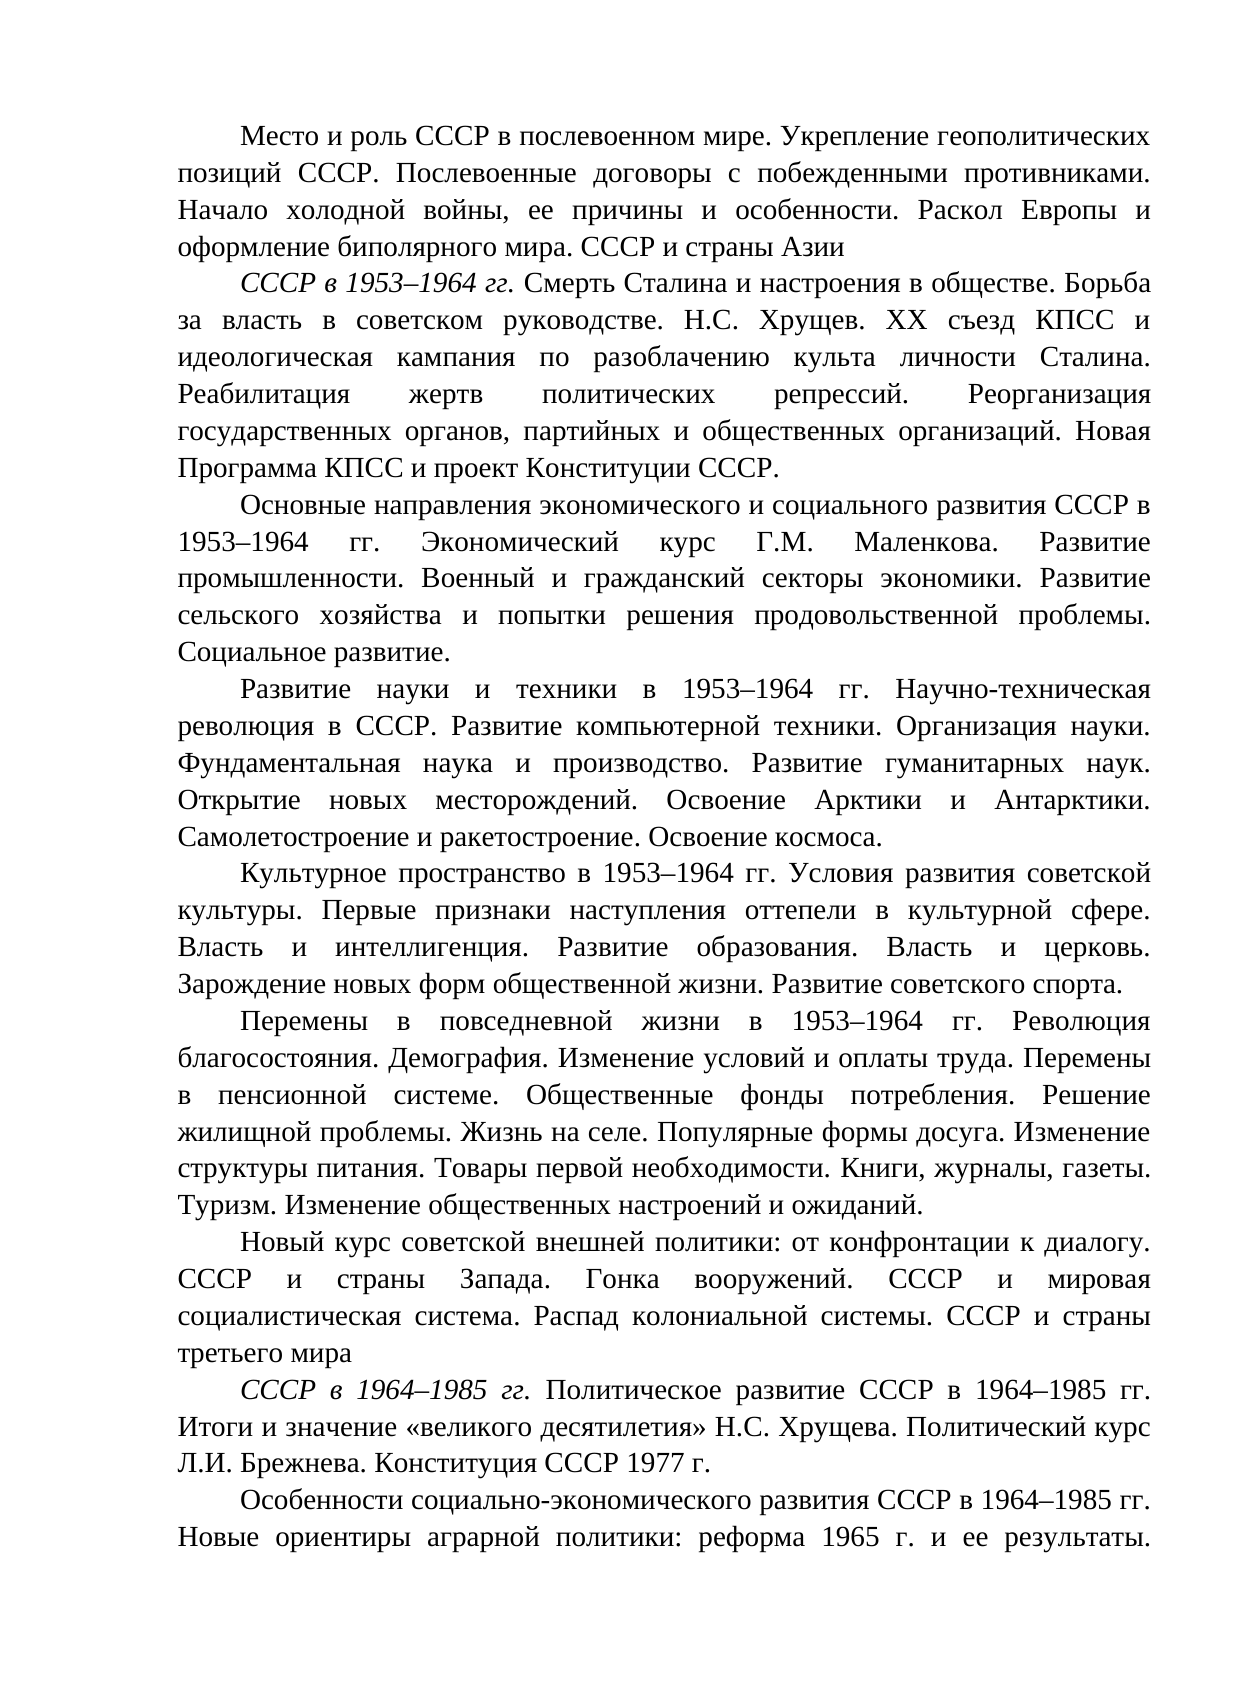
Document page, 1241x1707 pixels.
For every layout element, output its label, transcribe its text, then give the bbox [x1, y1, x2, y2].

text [177, 1482, 1152, 1553]
text СССР в 1964–1985 гг. Политическое развитие СССР в 1964–1985 гг. Итоги и значение «великого десятилетия» Н.С. Хрущева. Политический курс Л.И. Брежнева. Конституция СССР 1977 г. [177, 1372, 1152, 1479]
text Новый курс советской внешней политики: от конфронтации к диалогу. СССР и страны Запада. Гонка вооружений. СССР и мировая социалистическая система. Распад колониальной системы. СССР и страны третьего мира [177, 1224, 1152, 1368]
text Перемены в повседневной жизни в 1953–1964 гг. Революция благосостояния. Демография. Изменение условий и оплаты труда. Перемены в пенсионной системе. Общественные фонды потребления. Решение жилищной проблемы. Жизнь на селе. Популярные формы досуга. Изменение структуры питания. Товары первой необходимости. Книги, журналы, газеты. Туризм. Изменение общественных настроений и ожиданий. [177, 1003, 1152, 1221]
text Основные направления экономического и социального развития СССР в 1953–1964 гг. Экономический курс Г.М. Маленкова. Развитие промышленности. Военный и гражданский секторы экономики. Развитие сельского хозяйства и попытки решения продовольственной проблемы. Социальное развитие. [177, 487, 1152, 668]
text Развитие науки и техники в 1953–1964 гг. Научно-техническая революция в СССР. Развитие компьютерной техники. Организация науки. Фундаментальная наука и производство. Развитие гуманитарных наук. Открытие новых месторождений. Освоение Арктики и Антарктики. Самолетостроение и ракетостроение. Освоение космоса. [177, 671, 1152, 852]
text СССР в 1953–1964 гг. Смерть Сталина и настроения в обществе. Борьба за власть в советском руководстве. Н.С. Хрущев. ХХ съезд КПСС и идеологическая кампания по разоблачению культа личности Сталина. Реабилитация жертв политических репрессий. Реорганизация государственных органов, партийных и общественных организаций. Новая Программа КПСС и проект Конституции СССР. [177, 266, 1152, 483]
text Место и роль СССР в послевоенном мире. Укрепление геополитических позиций СССР. Послевоенные договоры с побежденными противниками. Начало холодной войны, ее причины и особенности. Раскол Европы и оформление биполярного мира. СССР и страны Азии [177, 118, 1152, 262]
text Культурное пространство в 1953–1964 гг. Условия развития советской культуры. Первые признаки наступления оттепели в культурной сфере. Власть и интеллигенция. Развитие образования. Власть и церковь. Зарождение новых форм общественной жизни. Развитие советского спорта. [177, 856, 1152, 1000]
